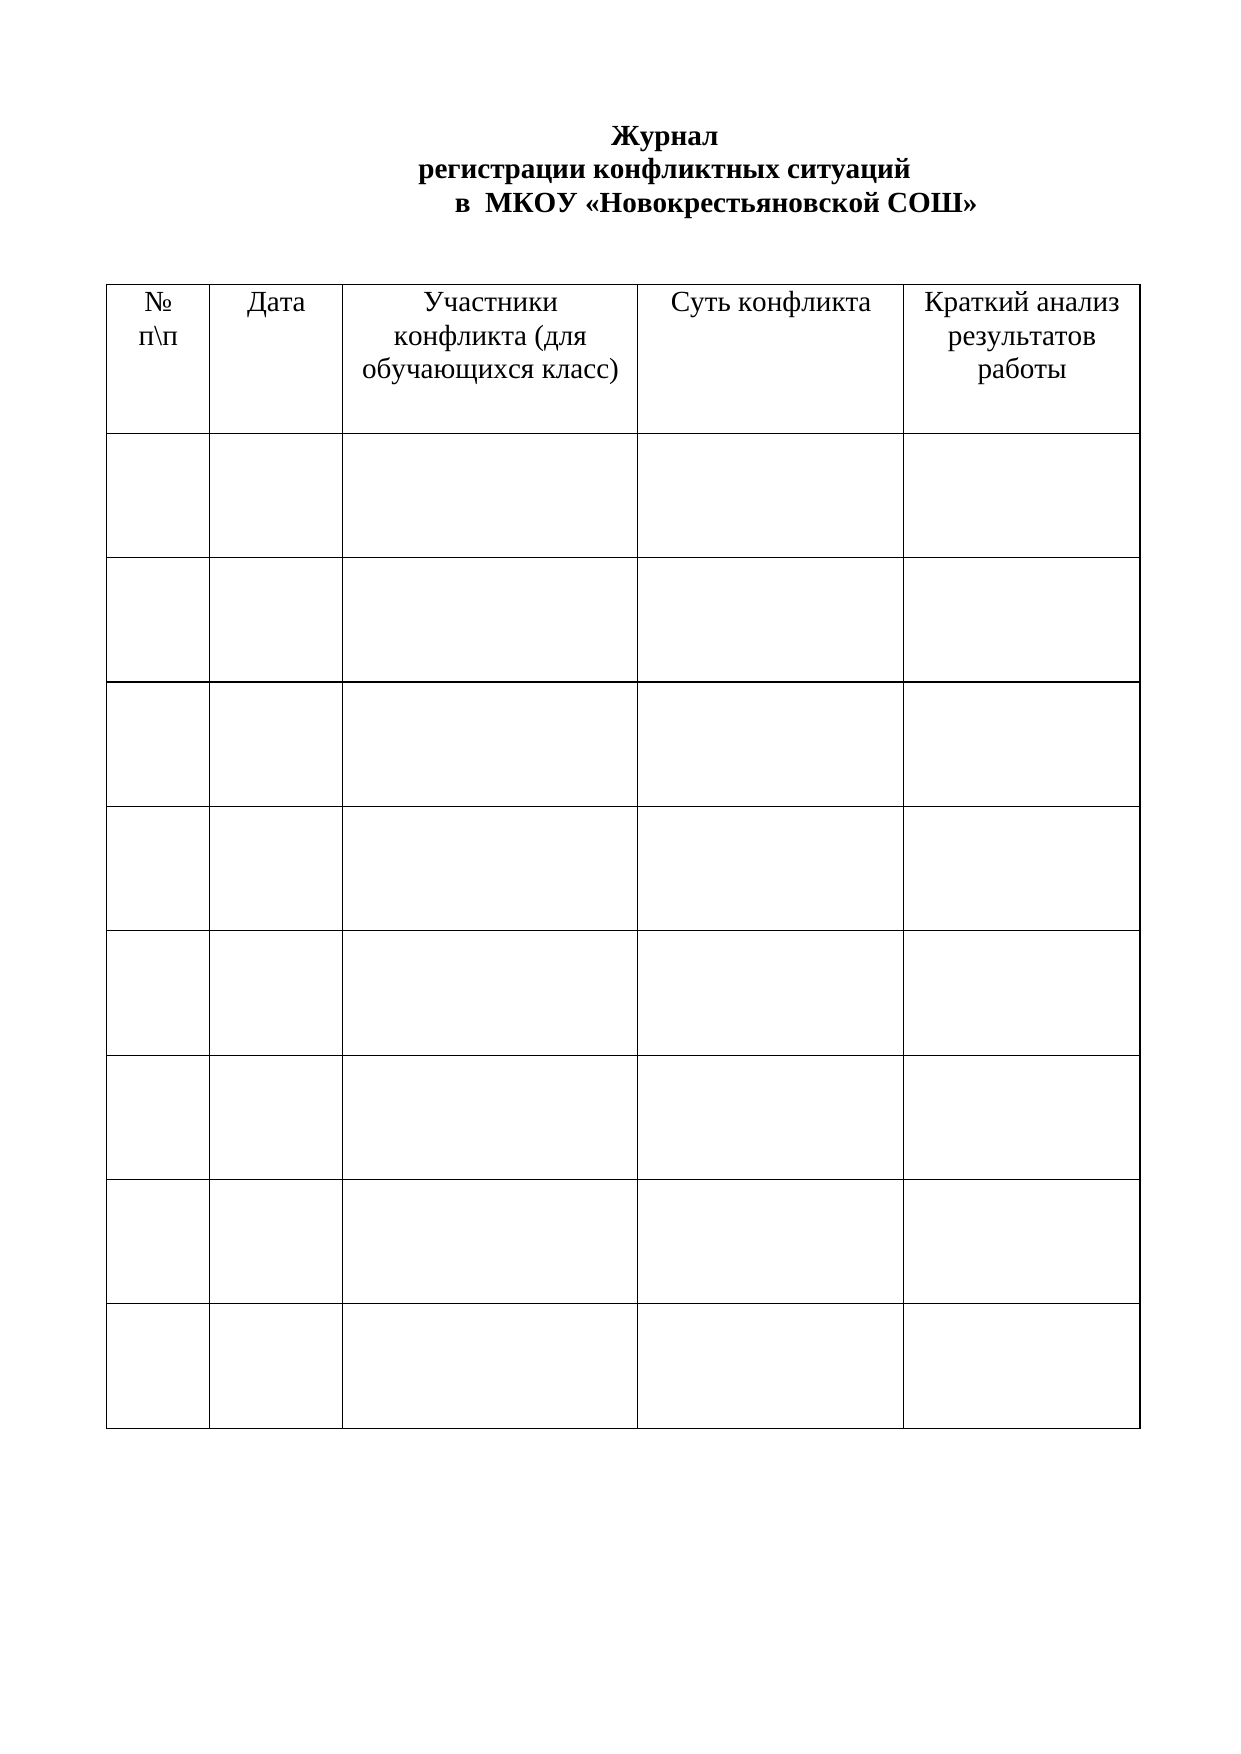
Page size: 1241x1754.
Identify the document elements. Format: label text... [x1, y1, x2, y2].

table_cell [904, 558, 1139, 681]
table_cell [210, 1056, 342, 1179]
table_cell [343, 683, 637, 806]
table_cell [210, 931, 342, 1054]
table_cell [904, 683, 1139, 806]
table_cell [210, 558, 342, 681]
table_cell [343, 1056, 637, 1179]
table_cell [107, 434, 209, 557]
text Журнал [177, 118, 1152, 152]
table_cell [343, 931, 637, 1054]
table_cell [107, 558, 209, 681]
table_cell [107, 1304, 209, 1428]
table_cell [638, 683, 903, 806]
table_cell [210, 807, 342, 930]
table_cell [638, 1056, 903, 1179]
table_header Участники конфликта (для обучающихся класс) [343, 285, 637, 433]
table_cell [343, 558, 637, 681]
table_cell [210, 1304, 342, 1428]
table_cell [343, 434, 637, 557]
text в МКОУ «Новокрестьяновской СОШ» [177, 185, 1152, 219]
table_cell [638, 807, 903, 930]
table_cell [107, 1056, 209, 1179]
table_cell [210, 1180, 342, 1303]
table_cell [638, 434, 903, 557]
table_cell [343, 807, 637, 930]
table_cell [343, 1304, 637, 1428]
table_cell [904, 807, 1139, 930]
table_cell [107, 683, 209, 806]
text регистрации конфликтных ситуаций [177, 152, 1152, 185]
table_header Суть конфликта [638, 285, 903, 433]
table_cell [107, 807, 209, 930]
table_header Краткий анализ результатов работы [904, 285, 1139, 433]
table_cell [904, 434, 1139, 557]
table_cell [904, 931, 1139, 1054]
table_cell [638, 1180, 903, 1303]
table_cell [638, 1304, 903, 1428]
table_cell [210, 683, 342, 806]
table_cell [107, 1180, 209, 1303]
table_cell [107, 931, 209, 1054]
table_cell [343, 1180, 637, 1303]
table_header Дата [210, 285, 342, 433]
table_cell [210, 434, 342, 557]
table_cell [638, 931, 903, 1054]
table_cell [638, 558, 903, 681]
table_header № п\п [107, 285, 209, 433]
table_cell [904, 1180, 1139, 1303]
table_cell [904, 1304, 1139, 1428]
table_cell [904, 1056, 1139, 1179]
